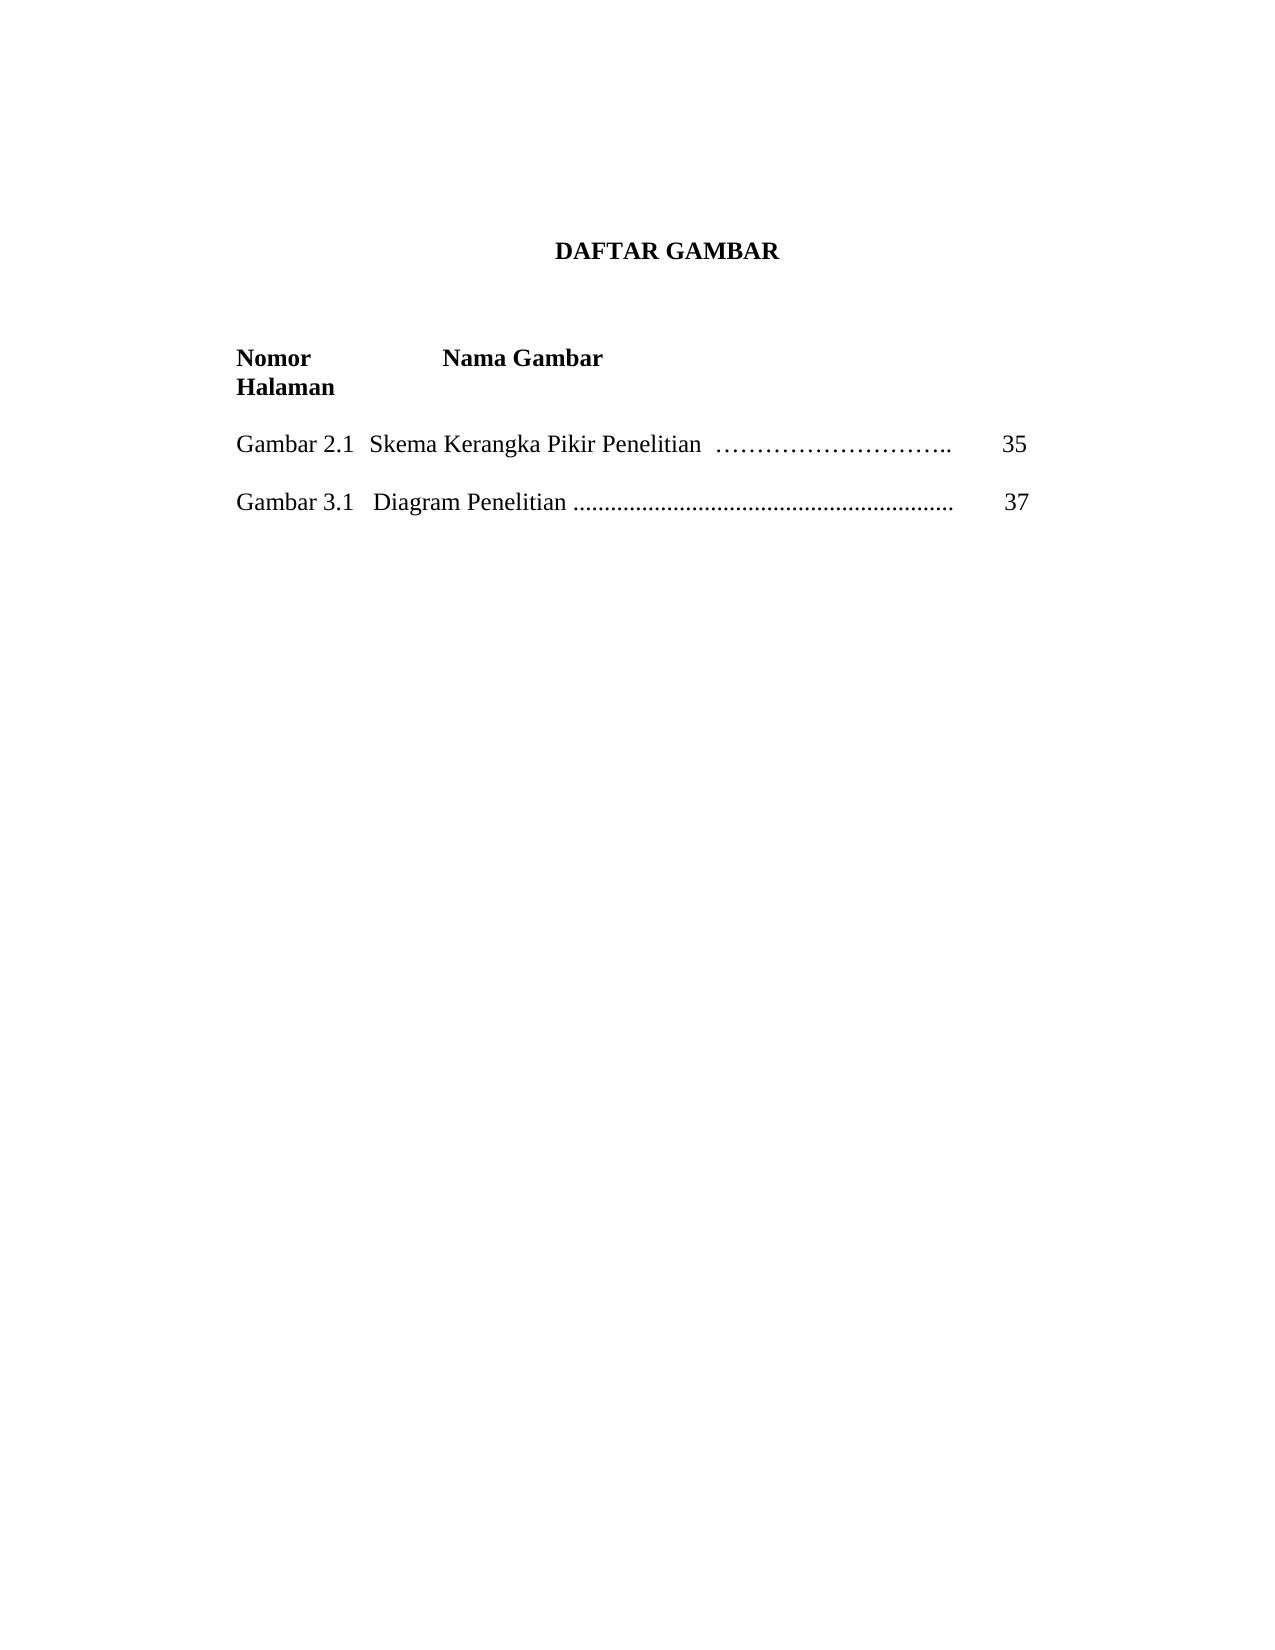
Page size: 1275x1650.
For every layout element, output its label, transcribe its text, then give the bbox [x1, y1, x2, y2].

subtitle DAFTAR GAMBAR [236, 236, 1098, 265]
subtitle Nomor Nama Gambar Halaman [236, 343, 1098, 401]
text Gambar 3.1 Diagram Penelitian ............................................................. 37 [236, 487, 1098, 516]
text Gambar 2.1 Skema Kerangka Pikir Penelitian ……………………….. 35 [236, 429, 1098, 458]
